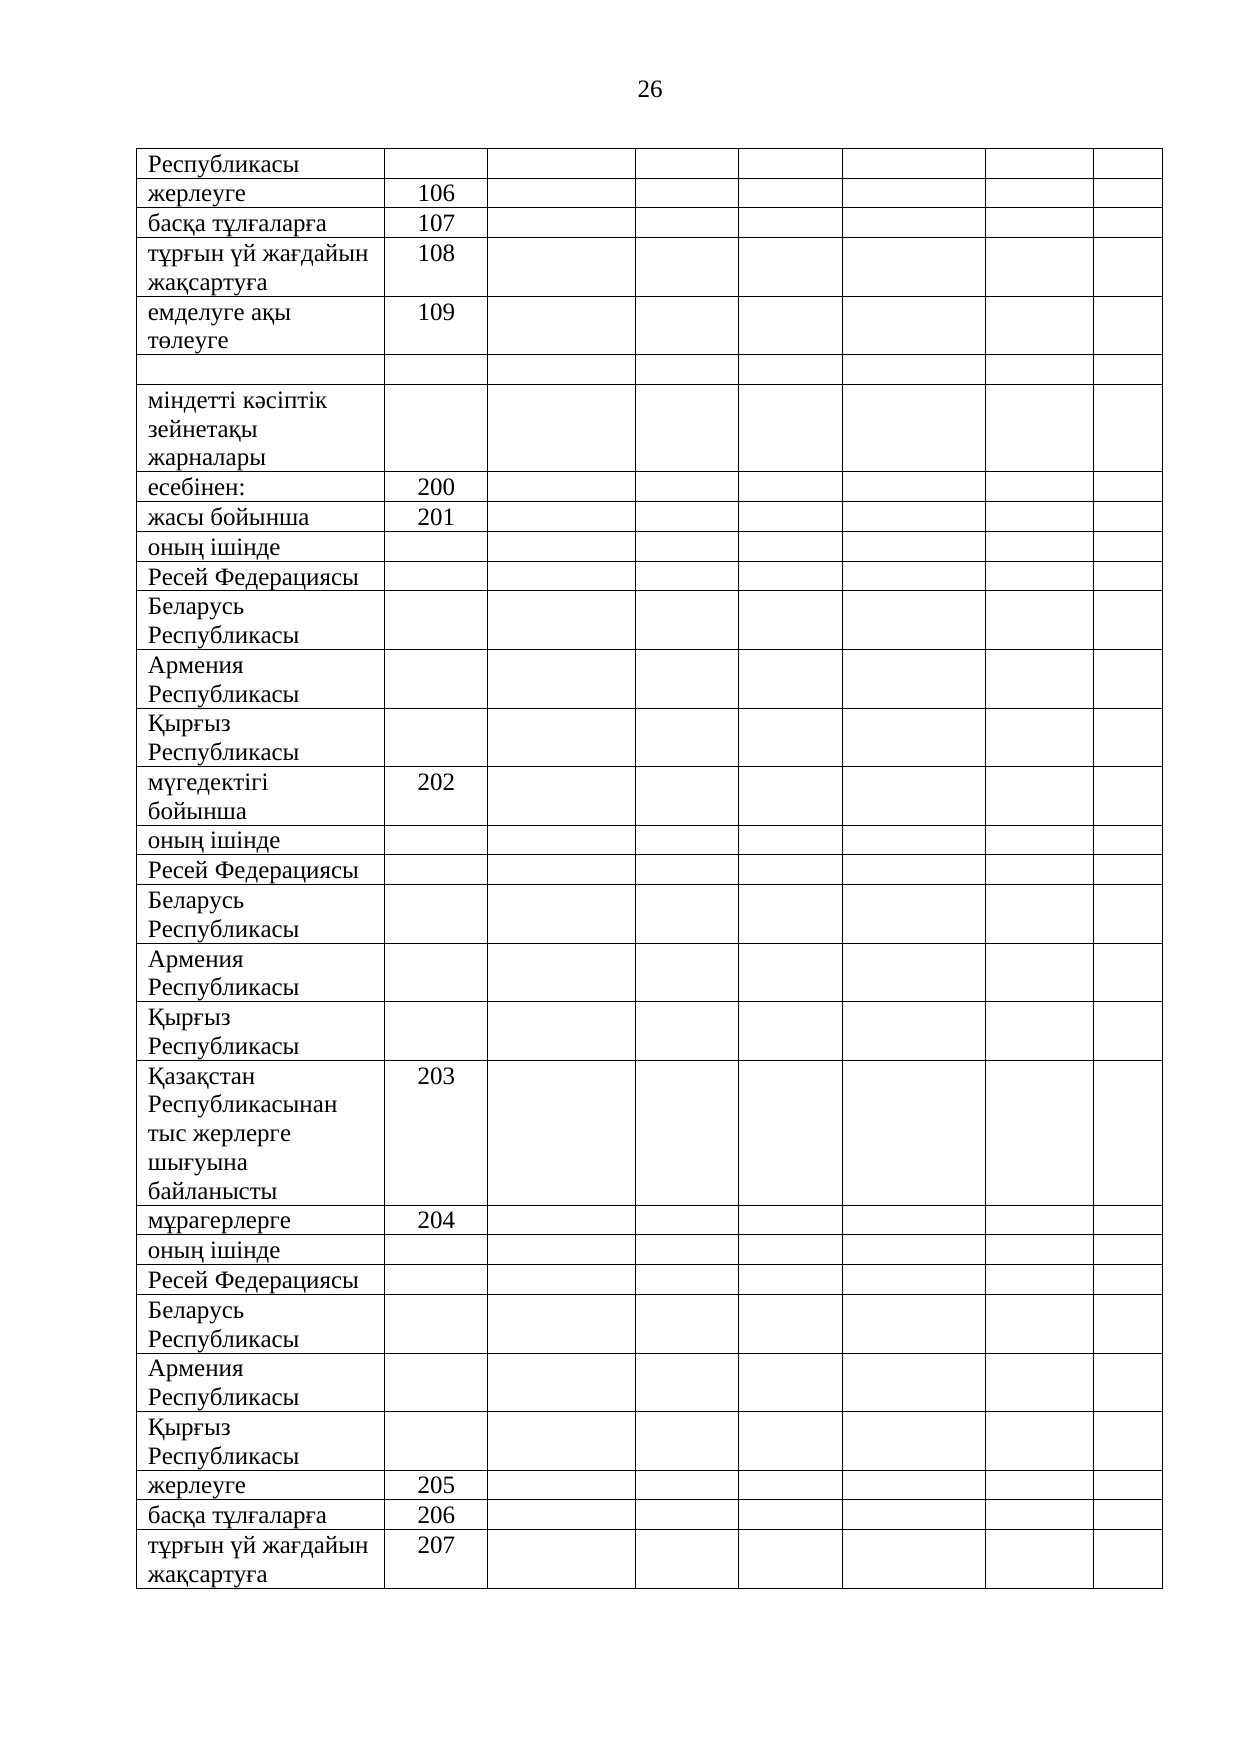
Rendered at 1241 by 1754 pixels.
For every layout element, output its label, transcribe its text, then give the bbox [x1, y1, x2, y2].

table_cell 109 [385, 297, 487, 354]
table_cell [843, 1206, 985, 1234]
table_cell [986, 650, 1093, 707]
table_cell [1094, 297, 1162, 354]
table_cell [1094, 1206, 1162, 1234]
table_cell 206 [385, 1500, 487, 1529]
table_cell [843, 885, 985, 943]
table_cell [636, 1354, 738, 1411]
table_cell [986, 1206, 1093, 1234]
table_cell [636, 1061, 738, 1204]
table_cell [986, 532, 1093, 561]
table_cell [385, 1412, 487, 1469]
table_cell [739, 1471, 842, 1499]
table_cell [488, 650, 635, 707]
table_cell [636, 472, 738, 501]
table_cell [488, 1265, 635, 1294]
table_cell Армения Республикасы [137, 650, 384, 707]
table_cell [739, 767, 842, 824]
table_cell [986, 355, 1093, 384]
table_cell [739, 562, 842, 590]
table_cell [488, 767, 635, 824]
table_cell [986, 208, 1093, 237]
table_cell 107 [385, 208, 487, 237]
table_cell оның ішінде [137, 1235, 384, 1264]
table_cell [986, 1471, 1093, 1499]
table_cell [739, 1002, 842, 1060]
table_cell [1094, 885, 1162, 943]
table_cell [636, 238, 738, 296]
table_cell [1094, 208, 1162, 237]
table_cell [986, 1412, 1093, 1469]
table_cell [986, 502, 1093, 531]
table_cell [843, 1412, 985, 1469]
table_cell [488, 355, 635, 384]
table_cell [843, 297, 985, 354]
table_cell [636, 1500, 738, 1529]
table_cell [739, 208, 842, 237]
table_cell [636, 709, 738, 766]
table_cell емделуге ақы төлеуге [137, 297, 384, 354]
table_cell [986, 297, 1093, 354]
table_cell [1094, 767, 1162, 824]
table_cell [986, 1235, 1093, 1264]
table_cell [488, 1002, 635, 1060]
table_cell [843, 1471, 985, 1499]
table_cell мүгедектігі бойынша [137, 767, 384, 824]
table_cell [986, 709, 1093, 766]
table_cell [843, 532, 985, 561]
table_cell [488, 1530, 635, 1588]
table_cell [636, 1471, 738, 1499]
table_cell [385, 385, 487, 471]
table_cell [739, 855, 842, 884]
table_cell [1094, 591, 1162, 649]
table_cell [488, 149, 635, 177]
table_cell [986, 767, 1093, 824]
table_cell Қырғыз Республикасы [137, 149, 384, 177]
table_cell [1094, 1235, 1162, 1264]
table_cell [636, 1295, 738, 1352]
table_cell [1094, 1002, 1162, 1060]
table_cell [385, 1354, 487, 1411]
table_cell [843, 1235, 985, 1264]
table_cell Қырғыз Республикасы [137, 709, 384, 766]
table_cell [986, 826, 1093, 854]
table_cell [488, 709, 635, 766]
table_cell [385, 562, 487, 590]
table_cell [636, 767, 738, 824]
table_cell [636, 149, 738, 177]
table_cell [488, 1412, 635, 1469]
table_cell [986, 591, 1093, 649]
table_cell [636, 1235, 738, 1264]
table_cell [843, 1265, 985, 1294]
table_cell [488, 1061, 635, 1204]
table_cell [986, 238, 1093, 296]
table_cell [385, 650, 487, 707]
table_cell [488, 179, 635, 207]
table_cell [843, 1354, 985, 1411]
table_cell [739, 149, 842, 177]
table_cell [636, 1002, 738, 1060]
table_cell [986, 1061, 1093, 1204]
table_cell [385, 149, 487, 177]
table_cell [1094, 1354, 1162, 1411]
table_cell [488, 591, 635, 649]
table_cell 203 [385, 1061, 487, 1204]
table_cell [843, 944, 985, 1001]
table_cell басқа тұлғаларға [137, 208, 384, 237]
table_cell [1094, 1295, 1162, 1352]
table_cell [843, 472, 985, 501]
table_cell оның ішінде [137, 532, 384, 561]
table_cell 201 [385, 502, 487, 531]
table_cell [739, 532, 842, 561]
table_cell Ресей Федерациясы [137, 562, 384, 590]
table_cell [636, 502, 738, 531]
table_cell [488, 1354, 635, 1411]
table_cell [1094, 179, 1162, 207]
table_cell [843, 709, 985, 766]
table_cell [986, 562, 1093, 590]
table_cell [843, 385, 985, 471]
table_cell Беларусь Республикасы [137, 591, 384, 649]
table_cell [636, 385, 738, 471]
table_cell [739, 885, 842, 943]
table_cell [1094, 1500, 1162, 1529]
table_cell [1094, 1265, 1162, 1294]
table_cell [385, 885, 487, 943]
table_cell 200 [385, 472, 487, 501]
table_cell [986, 1354, 1093, 1411]
table_cell Қазақстан Республикасынан тыс жерлерге шығуына байланысты [137, 1061, 384, 1204]
table_cell [986, 1002, 1093, 1060]
table_cell Ресей Федерациясы [137, 1265, 384, 1294]
table_cell [986, 1500, 1093, 1529]
table_cell [385, 855, 487, 884]
table_cell [843, 1002, 985, 1060]
table_cell [739, 502, 842, 531]
table_cell [385, 1295, 487, 1352]
table_cell 108 [385, 238, 487, 296]
table_cell [1094, 238, 1162, 296]
table_cell есебінен: [137, 472, 384, 501]
table_cell [488, 826, 635, 854]
table_cell [488, 1235, 635, 1264]
table_cell [1094, 1530, 1162, 1588]
table_cell 202 [385, 767, 487, 824]
table_cell [636, 944, 738, 1001]
table_cell [488, 944, 635, 1001]
table_cell Беларусь Республикасы [137, 885, 384, 943]
table_cell [636, 591, 738, 649]
table_cell [843, 591, 985, 649]
table_cell [739, 355, 842, 384]
table_cell [636, 650, 738, 707]
table_cell [843, 650, 985, 707]
table_cell жасы бойынша [137, 502, 384, 531]
table_cell [1094, 149, 1162, 177]
table_cell [986, 1295, 1093, 1352]
table_cell [739, 650, 842, 707]
table_cell [1094, 355, 1162, 384]
table_cell [986, 472, 1093, 501]
table_cell [986, 885, 1093, 943]
table_cell 207 [385, 1530, 487, 1588]
table_cell [636, 1530, 738, 1588]
table_cell [739, 472, 842, 501]
table_cell міндетті кәсіптік зейнетақы жарналары [137, 385, 384, 471]
table_cell [385, 532, 487, 561]
table_cell [986, 944, 1093, 1001]
table_cell [385, 591, 487, 649]
table_cell [739, 826, 842, 854]
table_cell [739, 179, 842, 207]
table_cell [636, 562, 738, 590]
table_cell [385, 355, 487, 384]
table_cell [843, 1500, 985, 1529]
table_cell [1094, 709, 1162, 766]
table_cell мұрагерлерге [137, 1206, 384, 1234]
table_cell [385, 1265, 487, 1294]
table_cell [488, 562, 635, 590]
table_cell [137, 355, 384, 384]
table_cell [636, 532, 738, 561]
table_cell [488, 297, 635, 354]
table_cell [1094, 650, 1162, 707]
table_cell [1094, 855, 1162, 884]
table_cell [385, 1002, 487, 1060]
table_cell 106 [385, 179, 487, 207]
table_cell [1094, 1412, 1162, 1469]
table_cell басқа тұлғаларға [137, 1500, 384, 1529]
table_cell [843, 355, 985, 384]
table_cell [843, 238, 985, 296]
table_cell [843, 1295, 985, 1352]
table_cell [739, 1412, 842, 1469]
table_cell [488, 385, 635, 471]
table_cell [843, 149, 985, 177]
table_cell [488, 1295, 635, 1352]
table_cell [488, 472, 635, 501]
table_cell [385, 1235, 487, 1264]
table_cell [986, 855, 1093, 884]
table_cell [385, 944, 487, 1001]
table_cell [488, 885, 635, 943]
table_cell [1094, 944, 1162, 1001]
table_cell [739, 1206, 842, 1234]
table_cell [636, 855, 738, 884]
table_cell [986, 1530, 1093, 1588]
table_cell [986, 179, 1093, 207]
table_cell [636, 297, 738, 354]
table_cell Қырғыз Республикасы [137, 1412, 384, 1469]
table_cell [739, 238, 842, 296]
table_cell [636, 1265, 738, 1294]
table_cell [636, 355, 738, 384]
table_cell [488, 1500, 635, 1529]
table_cell [739, 1061, 842, 1204]
table_cell [843, 208, 985, 237]
table_cell [843, 502, 985, 531]
table_cell [1094, 1471, 1162, 1499]
table_cell Армения Республикасы [137, 944, 384, 1001]
table_cell [739, 1500, 842, 1529]
table_cell [636, 885, 738, 943]
table_cell [488, 532, 635, 561]
table_cell [488, 855, 635, 884]
table_cell [636, 208, 738, 237]
table_cell [636, 1412, 738, 1469]
table_cell [739, 1295, 842, 1352]
table_cell [1094, 1061, 1162, 1204]
table_cell [843, 1061, 985, 1204]
table_cell [739, 591, 842, 649]
table_cell [488, 1471, 635, 1499]
table_cell [843, 562, 985, 590]
table_cell [1094, 826, 1162, 854]
table_cell [385, 826, 487, 854]
table_cell [1094, 502, 1162, 531]
table_cell Беларусь Республикасы [137, 1295, 384, 1352]
table_cell [739, 1530, 842, 1588]
table_cell [488, 208, 635, 237]
table_cell [843, 767, 985, 824]
table_cell [636, 179, 738, 207]
table_cell [739, 297, 842, 354]
table_cell жерлеуге [137, 1471, 384, 1499]
table_cell [739, 1354, 842, 1411]
table_cell тұрғын үй жағдайын жақсартуға [137, 1530, 384, 1588]
table_cell [1094, 562, 1162, 590]
table_cell [739, 385, 842, 471]
table_cell [739, 1265, 842, 1294]
table_cell [739, 709, 842, 766]
table_cell [986, 385, 1093, 471]
table_cell [488, 238, 635, 296]
table_cell [1094, 472, 1162, 501]
table_cell [488, 502, 635, 531]
table_cell Ресей Федерациясы [137, 855, 384, 884]
table_cell [1094, 532, 1162, 561]
table_cell [488, 1206, 635, 1234]
table_cell [636, 1206, 738, 1234]
table_cell Қырғыз Республикасы [137, 1002, 384, 1060]
table_cell [385, 709, 487, 766]
table_cell [843, 855, 985, 884]
table_cell [986, 149, 1093, 177]
table_cell [636, 826, 738, 854]
table_cell тұрғын үй жағдайын жақсартуға [137, 238, 384, 296]
table_cell [843, 826, 985, 854]
table_cell Армения Республикасы [137, 1354, 384, 1411]
table_cell жерлеуге [137, 179, 384, 207]
table_cell оның ішінде [137, 826, 384, 854]
table_cell [739, 1235, 842, 1264]
table_cell [843, 179, 985, 207]
table_cell [1094, 385, 1162, 471]
table_cell [739, 944, 842, 1001]
table_cell 205 [385, 1471, 487, 1499]
table_cell 204 [385, 1206, 487, 1234]
table_cell [843, 1530, 985, 1588]
table_cell [986, 1265, 1093, 1294]
